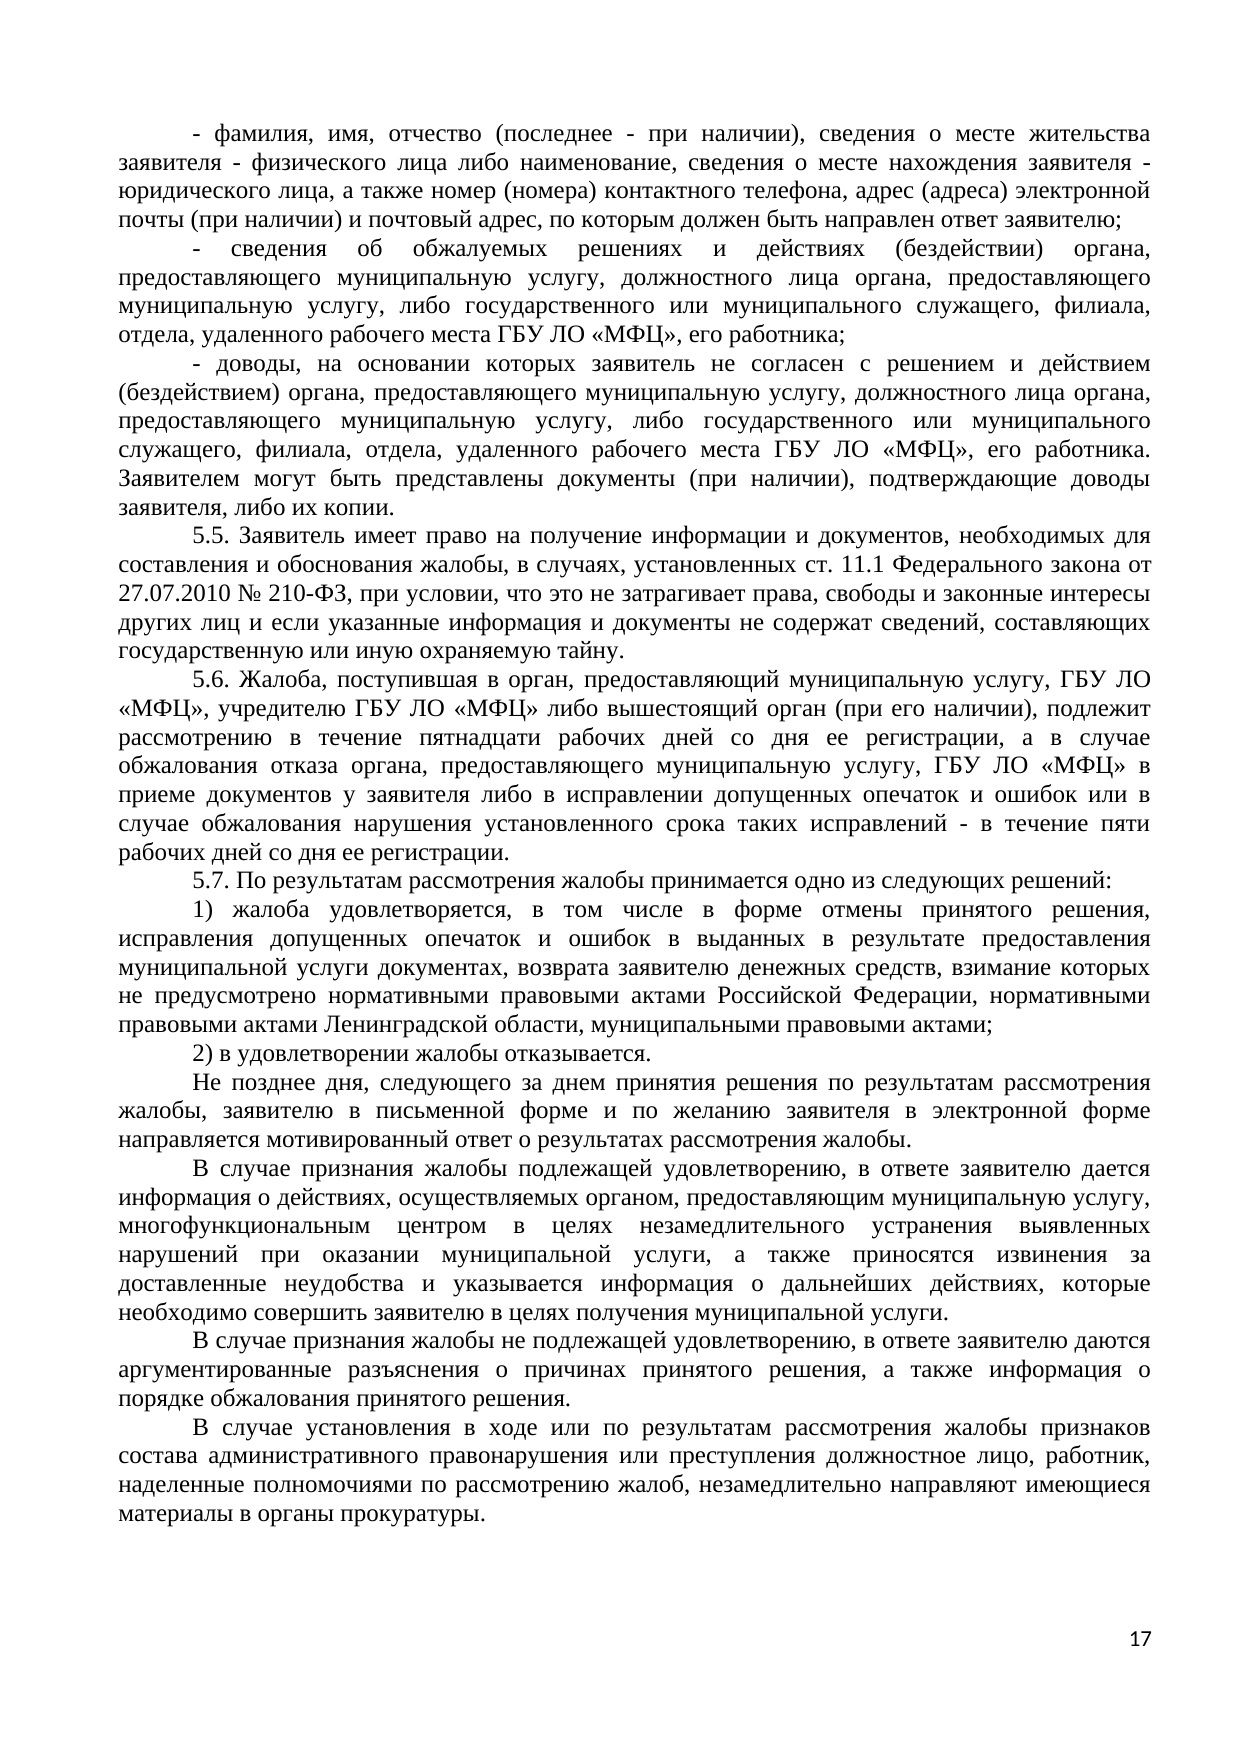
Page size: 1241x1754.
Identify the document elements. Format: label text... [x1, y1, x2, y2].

text В случае признания жалобы не подлежащей удовлетворению, в ответе заявителю даются аргументированные разъяснения о причинах принятого решения, а также информация о порядке обжалования принятого решения. [118, 1326, 1152, 1412]
text В случае признания жалобы подлежащей удовлетворению, в ответе заявителю дается информация о действиях, осуществляемых органом, предоставляющим муниципальную услугу, многофункциональным центром в целях незамедлительного устранения выявленных нарушений при оказании муниципальной услуги, а также приносятся извинения за доставленные неудобства и указывается информация о дальнейших действиях, которые необходимо совершить заявителю в целях получения муниципальной услуги. [118, 1153, 1152, 1326]
text 2) в удовлетворении жалобы отказывается. [118, 1038, 1152, 1067]
text - сведения об обжалуемых решениях и действиях (бездействии) органа, предоставляющего муниципальную услугу, должностного лица органа, предоставляющего муниципальную услугу, либо государственного или муниципального служащего, филиала, отдела, удаленного рабочего места ГБУ ЛО «МФЦ», его работника; [118, 233, 1152, 348]
text 5.5. Заявитель имеет право на получение информации и документов, необходимых для составления и обоснования жалобы, в случаях, установленных ст. 11.1 Федерального закона от 27.07.2010 № 210-ФЗ, при условии, что это не затрагивает права, свободы и законные интересы других лиц и если указанные информация и документы не содержат сведений, составляющих государственную или иную охраняемую тайну. [118, 521, 1152, 664]
text Не позднее дня, следующего за днем принятия решения по результатам рассмотрения жалобы, заявителю в письменной форме и по желанию заявителя в электронной форме направляется мотивированный ответ о результатах рассмотрения жалобы. [118, 1067, 1152, 1153]
text 5.6. Жалоба, поступившая в орган, предоставляющий муниципальную услугу, ГБУ ЛО «МФЦ», учредителю ГБУ ЛО «МФЦ» либо вышестоящий орган (при его наличии), подлежит рассмотрению в течение пятнадцати рабочих дней со дня ее регистрации, а в случае обжалования отказа органа, предоставляющего муниципальную услугу, ГБУ ЛО «МФЦ» в приеме документов у заявителя либо в исправлении допущенных опечаток и ошибок или в случае обжалования нарушения установленного срока таких исправлений - в течение пяти рабочих дней со дня ее регистрации. [118, 664, 1152, 866]
text 1) жалоба удовлетворяется, в том числе в форме отмены принятого решения, исправления допущенных опечаток и ошибок в выданных в результате предоставления муниципальной услуги документах, возврата заявителю денежных средств, взимание которых не предусмотрено нормативными правовыми актами Российской Федерации, нормативными правовыми актами Ленинградской области, муниципальными правовыми актами; [118, 894, 1152, 1038]
text - доводы, на основании которых заявитель не согласен с решением и действием (бездействием) органа, предоставляющего муниципальную услугу, должностного лица органа, предоставляющего муниципальную услугу, либо государственного или муниципального служащего, филиала, отдела, удаленного рабочего места ГБУ ЛО «МФЦ», его работника. Заявителем могут быть представлены документы (при наличии), подтверждающие доводы заявителя, либо их копии. [118, 348, 1152, 521]
text - фамилия, имя, отчество (последнее - при наличии), сведения о месте жительства заявителя - физического лица либо наименование, сведения о месте нахождения заявителя - юридического лица, а также номер (номера) контактного телефона, адрес (адреса) электронной почты (при наличии) и почтовый адрес, по которым должен быть направлен ответ заявителю; [118, 118, 1152, 233]
text В случае установления в ходе или по результатам рассмотрения жалобы признаков состава административного правонарушения или преступления должностное лицо, работник, наделенные полномочиями по рассмотрению жалоб, незамедлительно направляют имеющиеся материалы в органы прокуратуры. [118, 1412, 1152, 1527]
text 5.7. По результатам рассмотрения жалобы принимается одно из следующих решений: [118, 866, 1152, 894]
